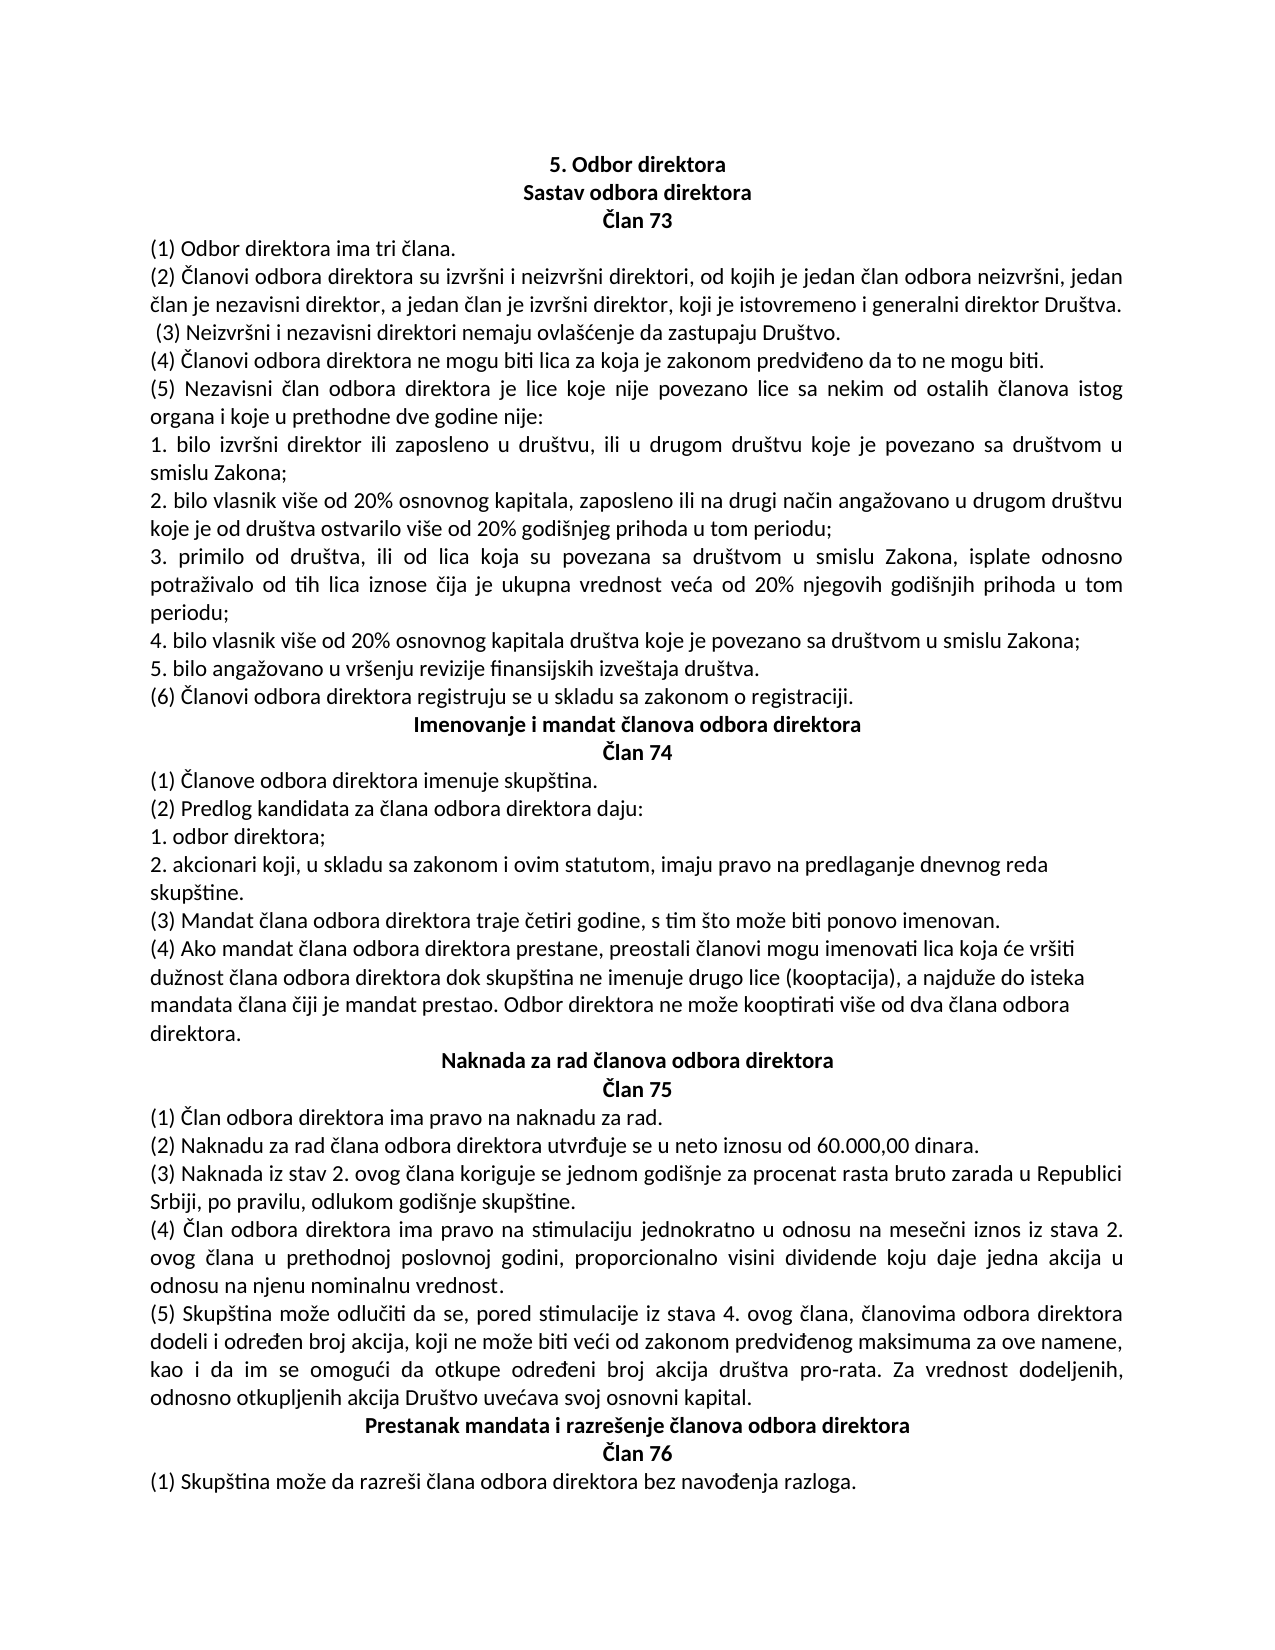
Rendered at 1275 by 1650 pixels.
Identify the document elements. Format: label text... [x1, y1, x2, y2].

text (3) Neizvršni i nezavisni direktori nemaju ovlašćenje da zastupaju Društvo. [150, 318, 1125, 346]
text Naknada za rad članova odbora direktora [150, 1047, 1125, 1075]
text (5) Nezavisni član odbora direktora je lice koje nije povezano lice sa nekim od ostalih članova istog organa i koje u prethodne dve godine nije: [150, 374, 1125, 430]
text (4) Članovi odbora direktora ne mogu biti lica za koja je zakonom predviđeno da to ne mogu biti. [150, 346, 1125, 374]
text (6) Članovi odbora direktora registruju se u skladu sa zakonom o registraciji. [150, 682, 1125, 710]
text 4. bilo vlasnik više od 20% osnovnog kapitala društva koje je povezano sa društvom u smislu Zakona; [150, 626, 1125, 654]
text (5) Skupština može odlučiti da se, pored stimulacije iz stava 4. ovog člana, članovima odbora direktora dodeli i određen broj akcija, koji ne može biti veći od zakonom predviđenog maksimuma za ove namene, kao i da im se omogući da otkupe određeni broj akcija društva pro-rata. Za vrednost dodeljenih, odnosno otkupljenih akcija Društvo uvećava svoj osnovni kapital. [150, 1299, 1125, 1411]
text 2. bilo vlasnik više od 20% osnovnog kapitala, zaposleno ili na drugi način angažovano u drugom društvu koje je od društva ostvarilo više od 20% godišnjeg prihoda u tom periodu; [150, 486, 1125, 542]
text (1) Odbor direktora ima tri člana. [150, 234, 1125, 262]
text 2. akcionari koji, u skladu sa zakonom i ovim statutom, imaju pravo na predlaganje dnevnog reda skupštine. [150, 851, 1125, 907]
text Imenovanje i mandat članova odbora direktora [150, 710, 1125, 738]
text 5. bilo angažovano u vršenju revizije finansijskih izveštaja društva. [150, 654, 1125, 682]
text (3) Naknada iz stav 2. ovog člana koriguje se jednom godišnje za procenat rasta bruto zarada u Republici Srbiji, po pravilu, odlukom godišnje skupštine. [150, 1159, 1125, 1215]
text (1) Skupština može da razreši člana odbora direktora bez navođenja razloga. [150, 1467, 1125, 1495]
text (1) Članove odbora direktora imenuje skupština. [150, 766, 1125, 794]
text Prestanak mandata i razrešenje članova odbora direktora [150, 1411, 1125, 1439]
text Član 73 [150, 206, 1125, 234]
text (2) Predlog kandidata za člana odbora direktora daju: [150, 794, 1125, 822]
text (4) Član odbora direktora ima pravo na stimulaciju jednokratno u odnosu na mesečni iznos iz stava 2. ovog člana u prethodnoj poslovnoj godini, proporcionalno visini dividende koju daje jedna akcija u odnosu na njenu nominalnu vrednost. [150, 1215, 1125, 1299]
text 5. Odbor direktora [150, 150, 1125, 178]
text Sastav odbora direktora [150, 178, 1125, 206]
text (1) Član odbora direktora ima pravo na naknadu za rad. [150, 1103, 1125, 1131]
text 1. odbor direktora; [150, 822, 1125, 851]
text (2) Naknadu za rad člana odbora direktora utvrđuje se u neto iznosu od 60.000,00 dinara. [150, 1131, 1125, 1159]
text 1. bilo izvršni direktor ili zaposleno u društvu, ili u drugom društvu koje je povezano sa društvom u smislu Zakona; [150, 430, 1125, 486]
text Član 76 [150, 1439, 1125, 1467]
text (3) Mandat člana odbora direktora traje četiri godine, s tim što može biti ponovo imenovan. [150, 907, 1125, 934]
text 3. primilo od društva, ili od lica koja su povezana sa društvom u smislu Zakona, isplate odnosno potraživalo od tih lica iznose čija je ukupna vrednost veća od 20% njegovih godišnjih prihoda u tom periodu; [150, 542, 1125, 626]
text (2) Članovi odbora direktora su izvršni i neizvršni direktori, od kojih je jedan član odbora neizvršni, jedan član je nezavisni direktor, a jedan član je izvršni direktor, koji je istovremeno i generalni direktor Društva. [150, 262, 1125, 318]
text Član 74 [150, 738, 1125, 766]
text Član 75 [150, 1075, 1125, 1103]
text (4) Ako mandat člana odbora direktora prestane, preostali članovi mogu imenovati lica koja će vršiti dužnost člana odbora direktora dok skupština ne imenuje drugo lice (kooptacija), a najduže do isteka mandata člana čiji je mandat prestao. Odbor direktora ne može kooptirati više od dva člana odbora direktora. [150, 934, 1125, 1047]
